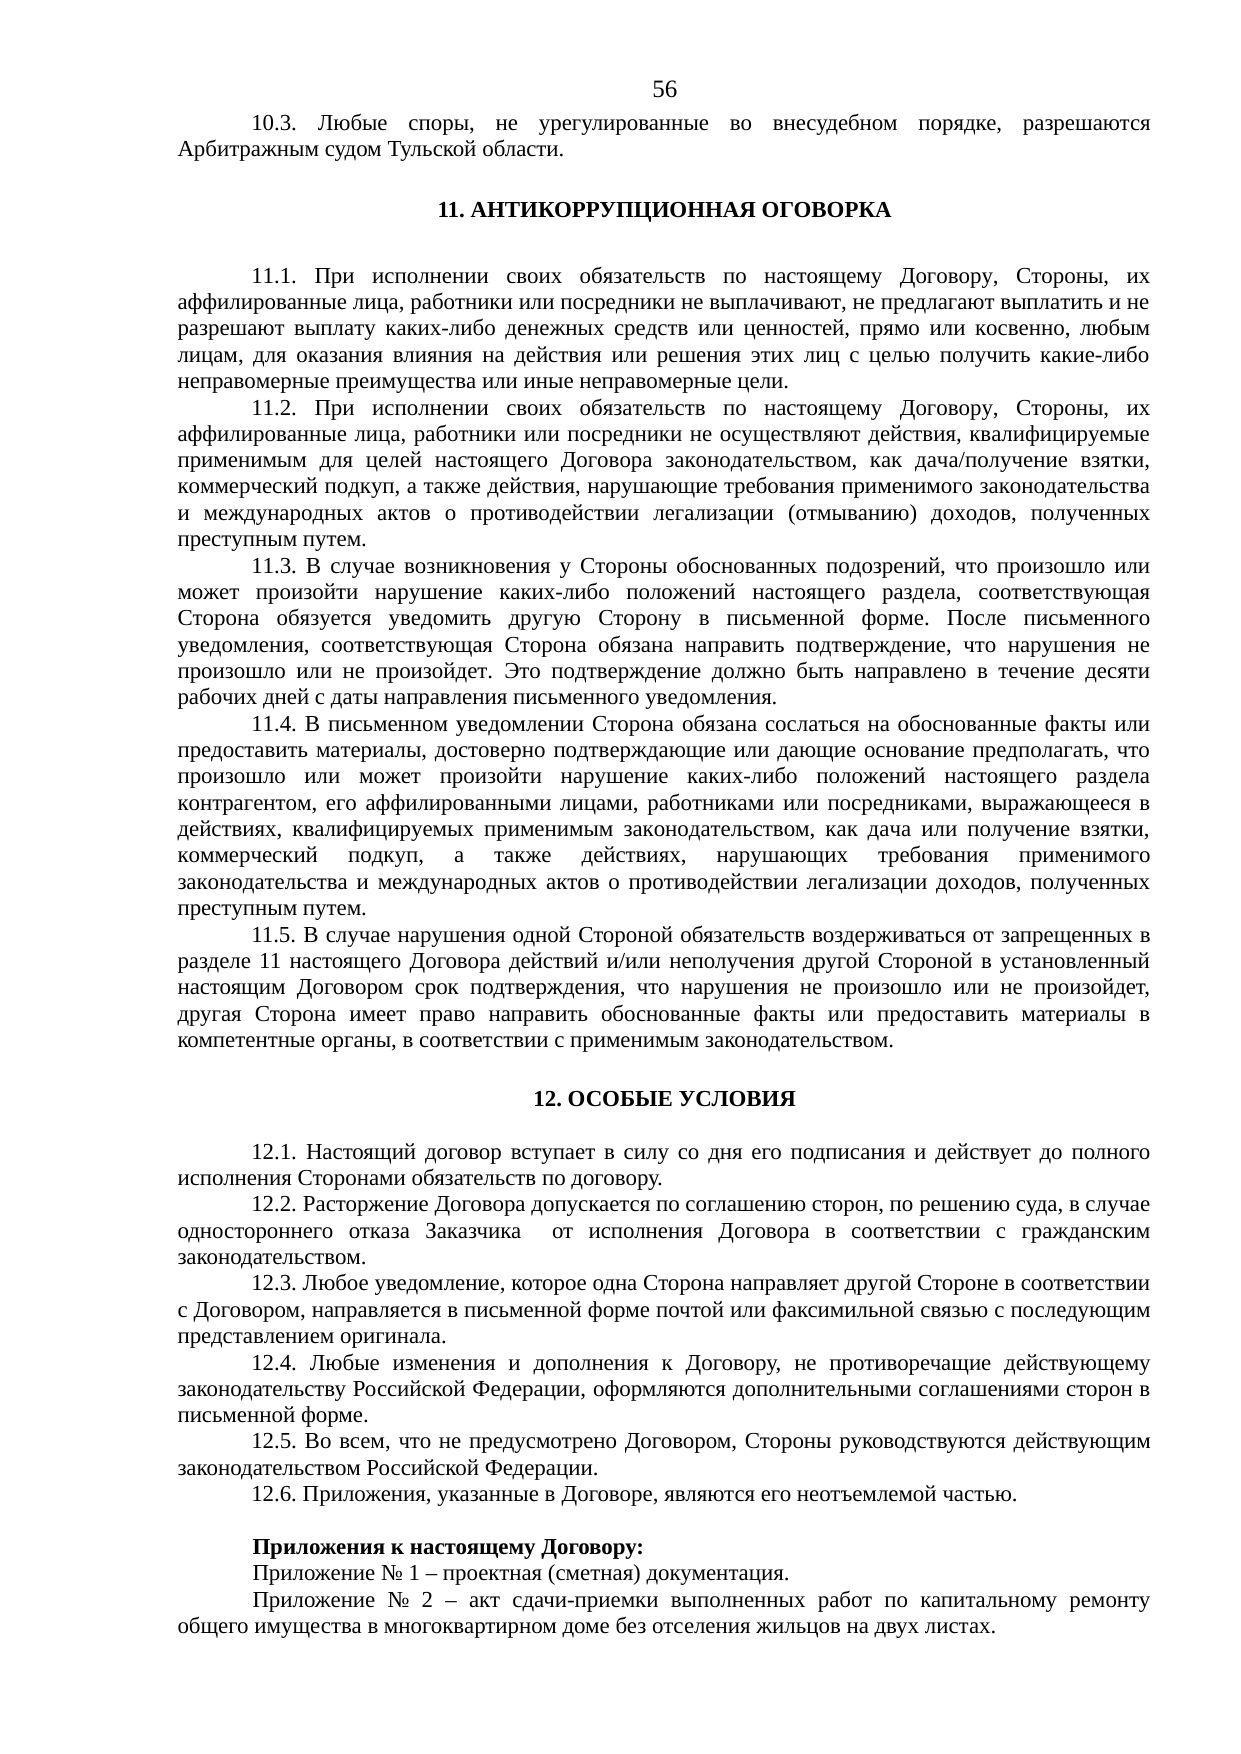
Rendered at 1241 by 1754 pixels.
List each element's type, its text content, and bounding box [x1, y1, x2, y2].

text 11.5. В случае нарушения одной Стороной обязательств воздерживаться от запрещенных в разделе 11 настоящего Договора действий и/или неполучения другой Стороной в установленный настоящим Договором срок подтверждения, что нарушения не произошло или не произойдет, другая Сторона имеет право направить обоснованные факты или предоставить материалы в компетентные органы, в соответствии с применимым законодательством. [177, 921, 1152, 1052]
text 12. ОСОБЫЕ УСЛОВИЯ [177, 1085, 1152, 1111]
text 11.4. В письменном уведомлении Сторона обязана сослаться на обоснованные факты или предоставить материалы, достоверно подтверждающие или дающие основание предполагать, что произошло или может произойти нарушение каких-либо положений настоящего раздела контрагентом, его аффилированными лицами, работниками или посредниками, выражающееся в действиях, квалифицируемых применимым законодательством, как дача или получение взятки, коммерческий подкуп, а также действиях, нарушающих требования применимого законодательства и международных актов о противодействии легализации доходов, полученных преступным путем. [177, 710, 1152, 921]
text 11.2. При исполнении своих обязательств по настоящему Договору, Стороны, их аффилированные лица, работники или посредники не осуществляют действия, квалифицируемые применимым для целей настоящего Договора законодательством, как дача/получение взятки, коммерческий подкуп, а также действия, нарушающие требования применимого законодательства и международных актов о противодействии легализации (отмыванию) доходов, полученных преступным путем. [177, 393, 1152, 552]
text Приложения к настоящему Договору: [177, 1533, 1152, 1559]
text 12.4. Любые изменения и дополнения к Договору, не противоречащие действующему законодательству Российской Федерации, оформляются дополнительными соглашениями сторон в письменной форме. [177, 1348, 1152, 1428]
text 12.2. Расторжение Договора допускается по соглашению сторон, по решению суда, в случае одностороннего отказа Заказчика от исполнения Договора в соответствии с гражданским законодательством. [177, 1190, 1152, 1269]
text 11.3. В случае возникновения у Стороны обоснованных подозрений, что произошло или может произойти нарушение каких-либо положений настоящего раздела, соответствующая Сторона обязуется уведомить другую Сторону в письменной форме. После письменного уведомления, соответствующая Сторона обязана направить подтверждение, что нарушения не произошло или не произойдет. Это подтверждение должно быть направлено в течение десяти рабочих дней с даты направления письменного уведомления. [177, 552, 1152, 710]
text 12.3. Любое уведомление, которое одна Сторона направляет другой Стороне в соответствии с Договором, направляется в письменной форме почтой или факсимильной связью с последующим представлением оригинала. [177, 1269, 1152, 1348]
text 11.1. При исполнении своих обязательств по настоящему Договору, Стороны, их аффилированные лица, работники или посредники не выплачивают, не предлагают выплатить и не разрешают выплату каких-либо денежных средств или ценностей, прямо или косвенно, любым лицам, для оказания влияния на действия или решения этих лиц с целью получить какие-либо неправомерные преимущества или иные неправомерные цели. [177, 262, 1152, 393]
text 12.5. Во всем, что не предусмотрено Договором, Стороны руководствуются действующим законодательством Российской Федерации. [177, 1428, 1152, 1480]
text 10.3. Любые споры, не урегулированные во внесудебном порядке, разрешаются Арбитражным судом Тульской области. [177, 109, 1152, 162]
text 11. АНТИКОРРУПЦИОННАЯ ОГОВОРКА [177, 197, 1152, 223]
text Приложение № 2 – акт сдачи-приемки выполненных работ по капитальному ремонту общего имущества в многоквартирном доме без отселения жильцов на двух листах. [177, 1586, 1152, 1638]
text 12.6. Приложения, указанные в Договоре, являются его неотъемлемой частью. [177, 1480, 1152, 1507]
text Приложение № 1 – проектная (сметная) документация. [177, 1559, 1152, 1586]
text 12.1. Настоящий договор вступает в силу со дня его подписания и действует до полного исполнения Сторонами обязательств по договору. [177, 1138, 1152, 1190]
